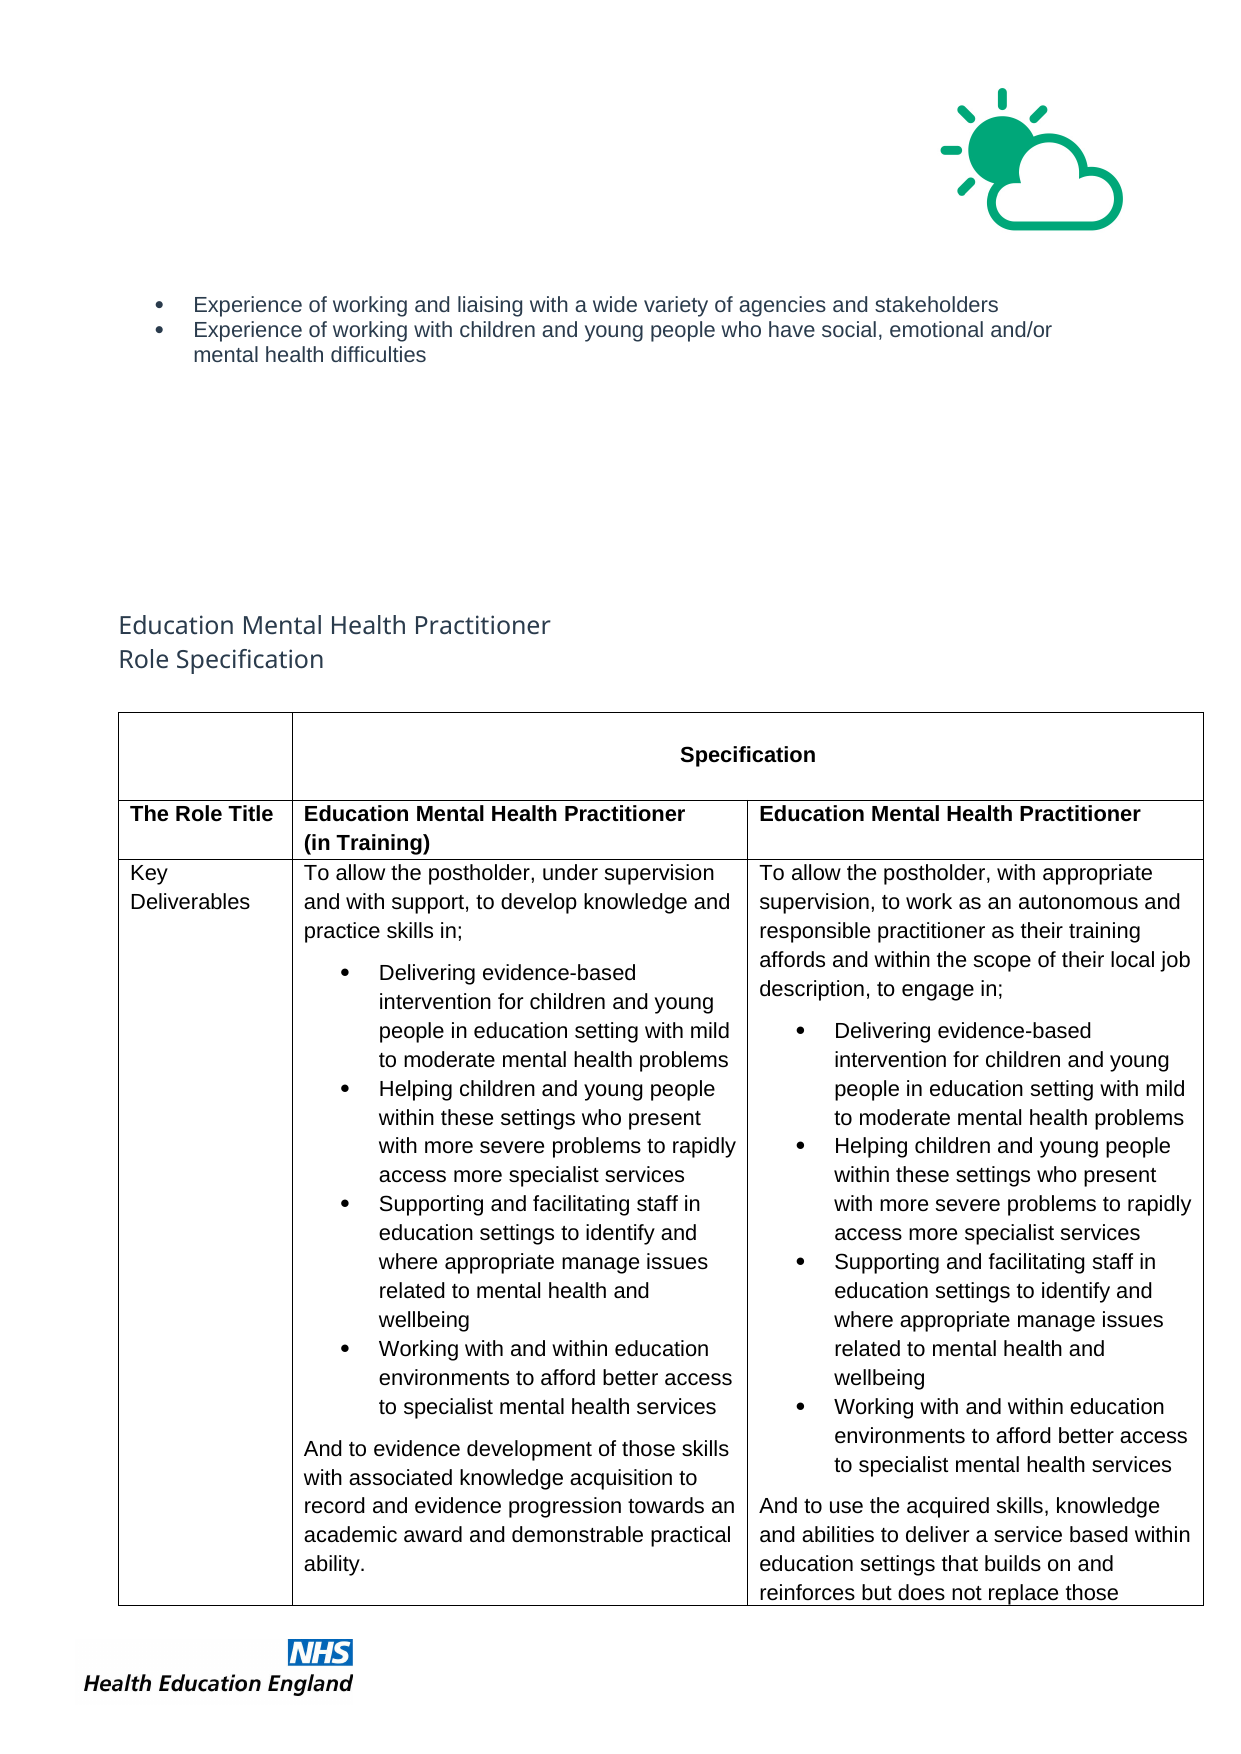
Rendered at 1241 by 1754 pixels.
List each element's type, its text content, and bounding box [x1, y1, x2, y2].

table_cell Education Mental Health Practitioner (in Training) [293, 801, 747, 859]
table_cell Education Mental Health Practitioner [748, 801, 1203, 859]
table_cell Key Deliverables [119, 860, 292, 1605]
picture [0, 0, 1241, 292]
picture [75, 1639, 354, 1705]
table_cell The Role Title [119, 801, 292, 859]
list Experience of working with children and young people who have social, emotional and/or mental health difficulties [156, 317, 1122, 367]
text Role Specification [118, 642, 1122, 676]
table_header Specification [293, 713, 1203, 800]
list Experience of working and liaising with a wide variety of agencies and stakeholders [156, 236, 1122, 317]
text Education Mental Health Practitioner [118, 608, 1122, 642]
table_header [119, 713, 292, 800]
